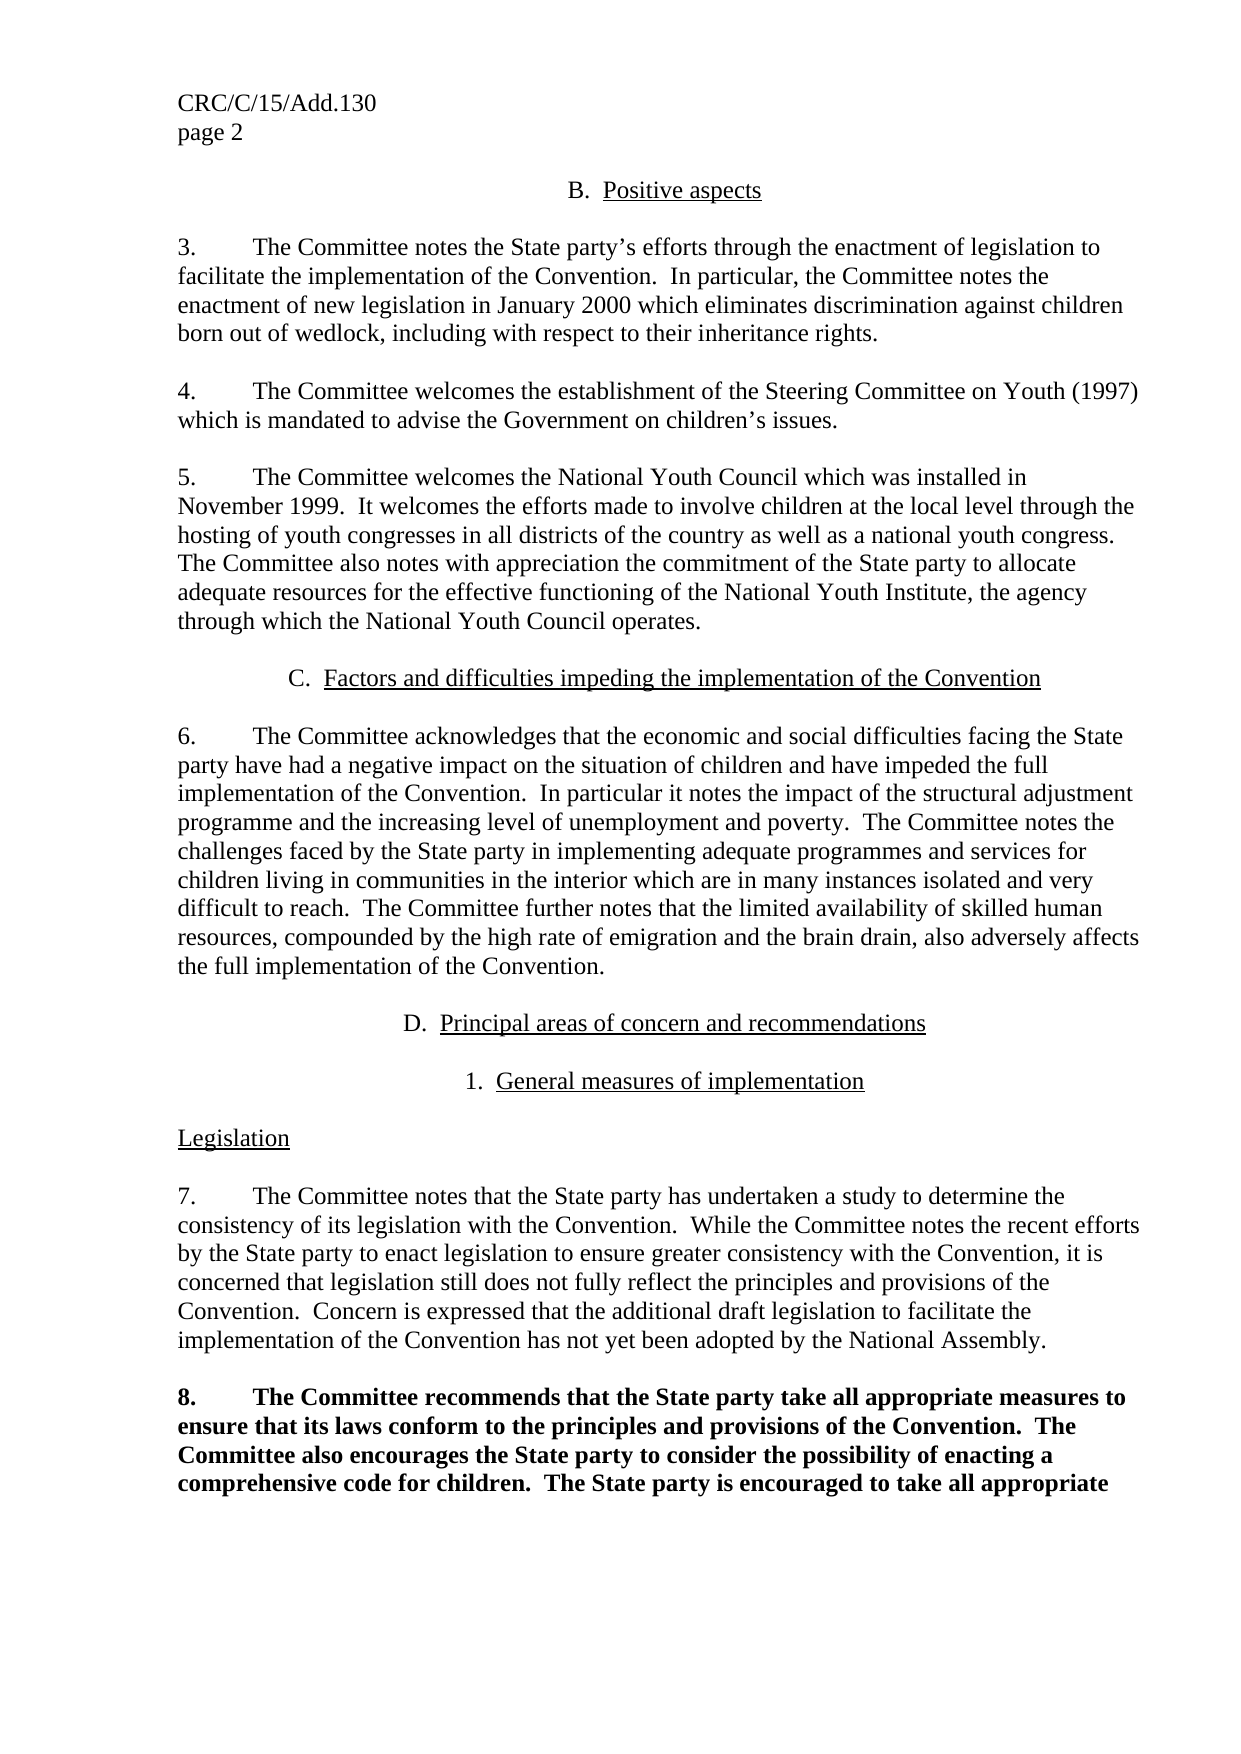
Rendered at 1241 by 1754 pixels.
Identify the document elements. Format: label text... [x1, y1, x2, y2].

text 4. The Committee welcomes the establishment of the Steering Committee on Youth (1997) which is mandated to advise the Government on children’s issues. [177, 376, 1152, 433]
text 5. The Committee welcomes the National Youth Council which was installed in November 1999. It welcomes the efforts made to involve children at the local level through the hosting of youth congresses in all districts of the country as well as a national youth congress. The Committee also notes with appreciation the commitment of the State party to allocate adequate resources for the effective functioning of the National Youth Institute, the agency through which the National Youth Council operates. [177, 462, 1152, 635]
text 8. The Committee recommends that the State party take all appropriate measures to ensure that its laws conform to the principles and provisions of the Convention. The Committee also encourages the State party to consider the possibility of enacting a comprehensive code for children. The State party is encouraged to take all appropriate [177, 1382, 1152, 1497]
text B. Positive aspects [177, 175, 1152, 203]
text C. Factors and difficulties impeding the implementation of the Convention [177, 663, 1152, 692]
subtitle Legislation [177, 1123, 1152, 1152]
text 6. The Committee acknowledges that the economic and social difficulties facing the State party have had a negative impact on the situation of children and have impeded the full implementation of the Convention. In particular it notes the impact of the structural adjustment programme and the increasing level of unemployment and poverty. The Committee notes the challenges faced by the State party in implementing adequate programmes and services for children living in communities in the interior which are in many instances isolated and very difficult to reach. The Committee further notes that the limited availability of skilled human resources, compounded by the high rate of emigration and the brain drain, also adversely affects the full implementation of the Convention. [177, 721, 1152, 980]
text 1. General measures of implementation [177, 1066, 1152, 1095]
text 3. The Committee notes the State party’s efforts through the enactment of legislation to facilitate the implementation of the Convention. In particular, the Committee notes the enactment of new legislation in January 2000 which eliminates discrimination against children born out of wedlock, including with respect to their inheritance rights. [177, 232, 1152, 347]
text 7. The Committee notes that the State party has undertaken a study to determine the consistency of its legislation with the Convention. While the Committee notes the recent efforts by the State party to enact legislation to ensure greater consistency with the Convention, it is concerned that legislation still does not fully reflect the principles and provisions of the Convention. Concern is expressed that the additional draft legislation to facilitate the implementation of the Convention has not yet been adopted by the National Assembly. [177, 1181, 1152, 1353]
text D. Principal areas of concern and recommendations [177, 1008, 1152, 1037]
